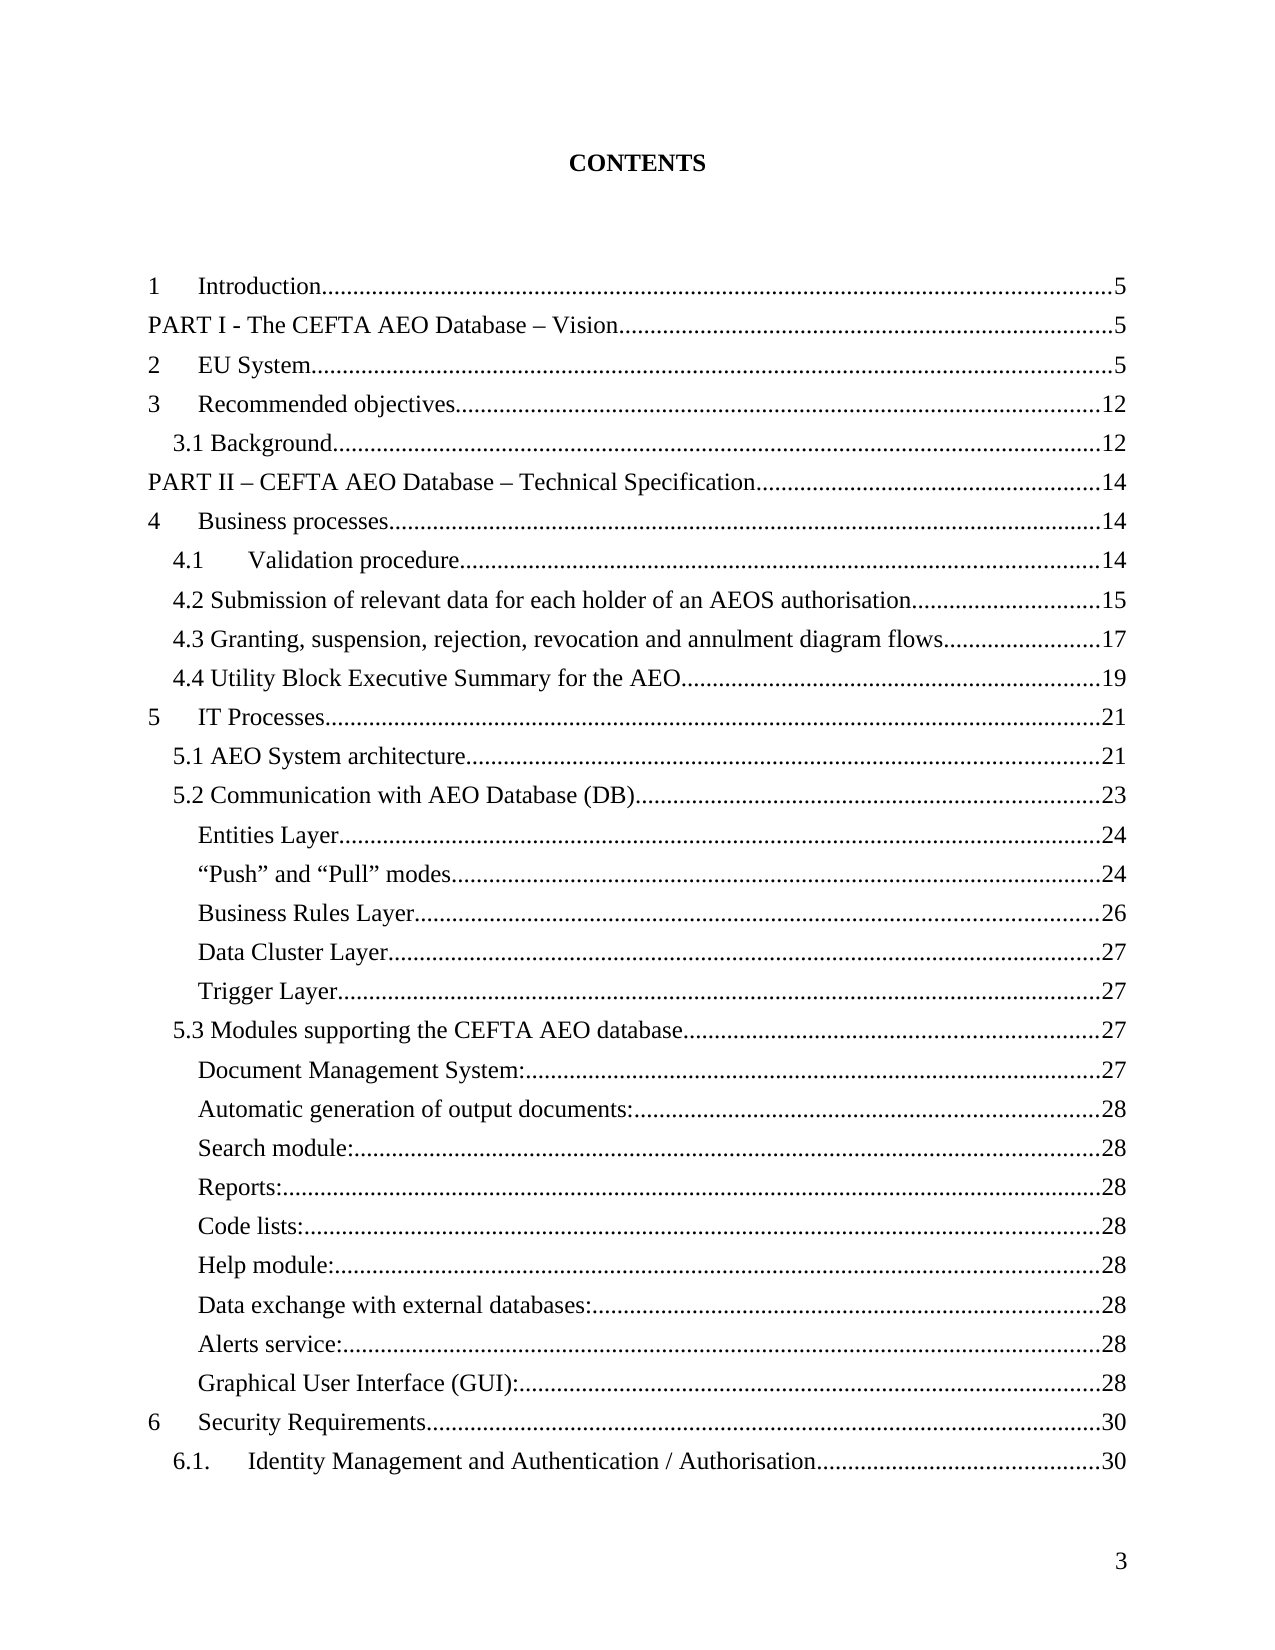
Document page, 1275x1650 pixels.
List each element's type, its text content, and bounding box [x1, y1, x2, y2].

text CONTENTS [148, 148, 1127, 176]
